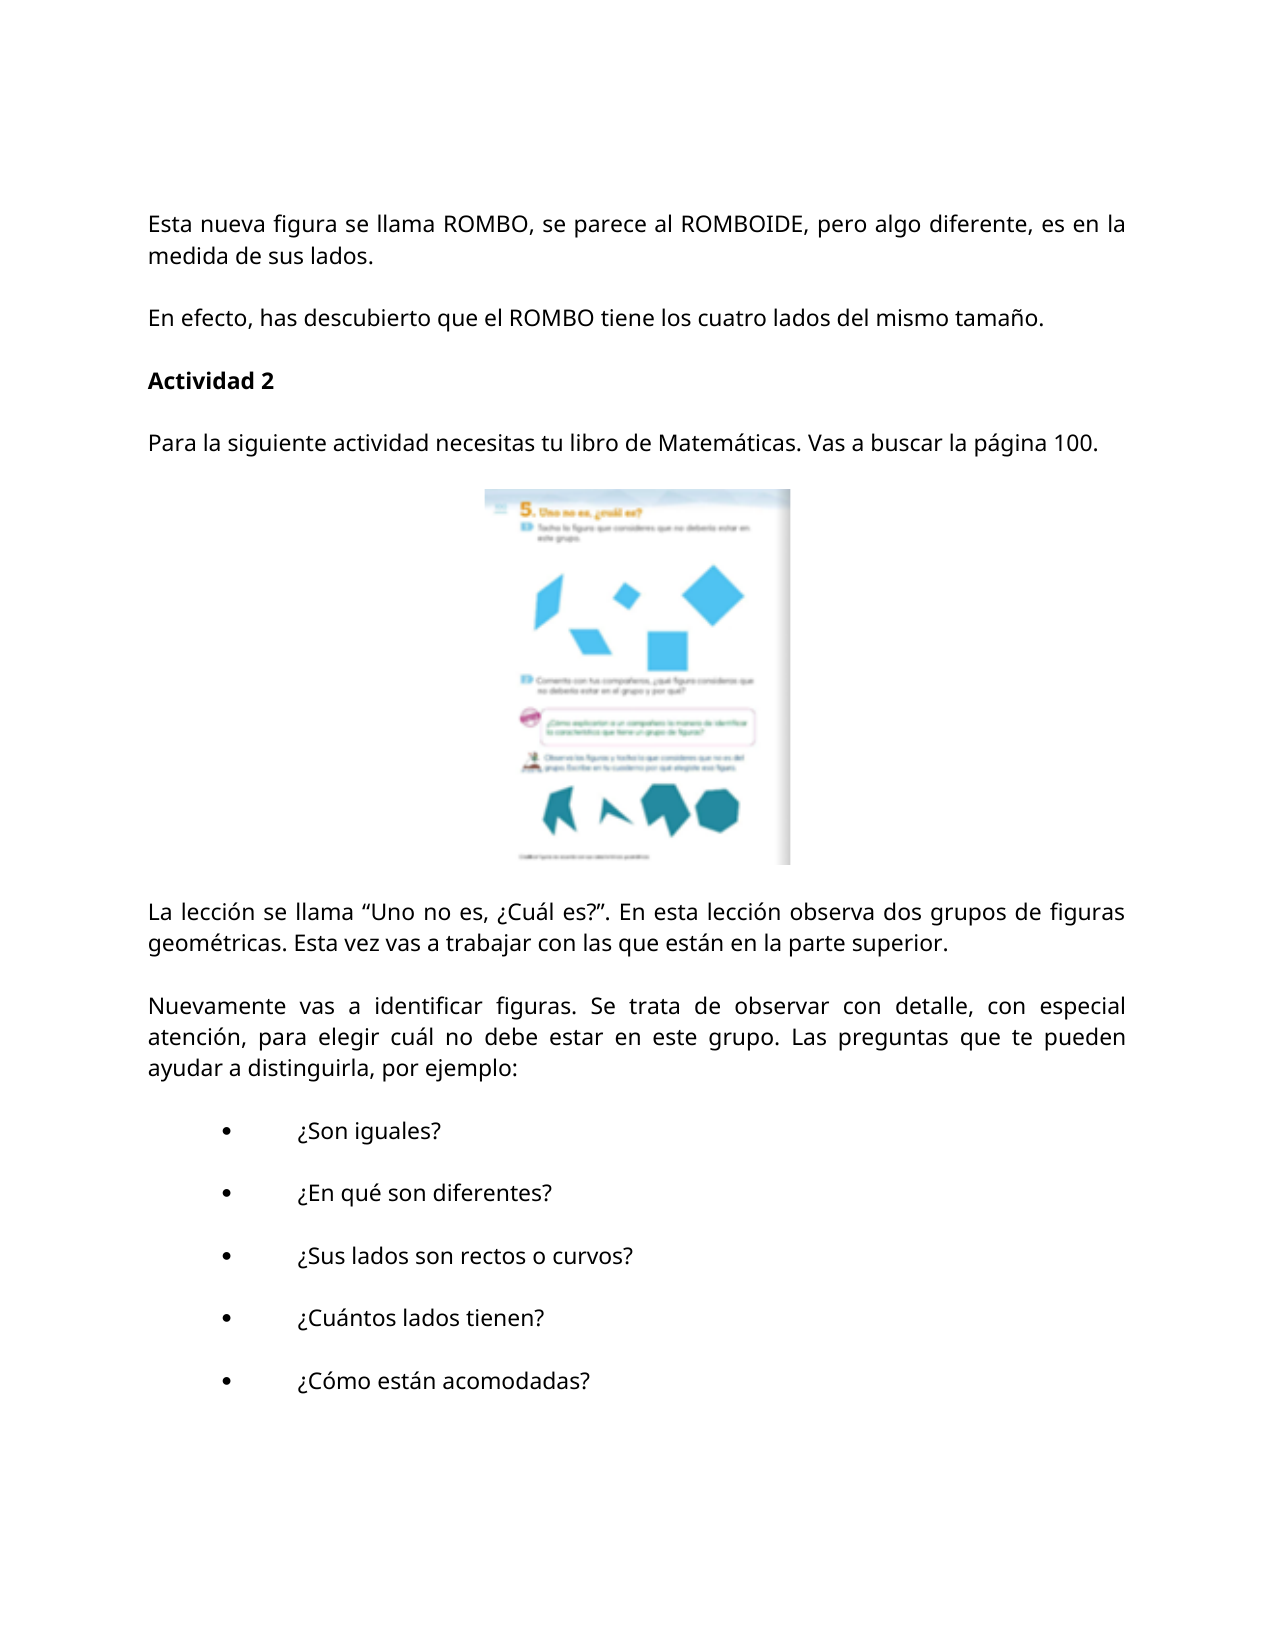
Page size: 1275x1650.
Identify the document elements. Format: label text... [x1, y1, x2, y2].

list ¿Son iguales? [223, 1115, 1127, 1146]
list ¿Sus lados son rectos o curvos? [223, 1240, 1127, 1271]
text Para la siguiente actividad necesitas tu libro de Matemáticas. Vas a buscar la página 100. [148, 427, 1127, 458]
list ¿Cómo están acomodadas? [223, 1365, 1127, 1396]
list ¿Cuántos lados tienen? [223, 1302, 1127, 1333]
text Esta nueva figura se llama ROMBO, se parece al ROMBOIDE, pero algo diferente, es en la medida de sus lados. [148, 208, 1127, 271]
text La lección se llama “Uno no es, ¿Cuál es?”. En esta lección observa dos grupos de figuras geométricas. Esta vez vas a trabajar con las que están en la parte superior. [148, 896, 1127, 958]
list ¿En qué son diferentes? [223, 1177, 1127, 1208]
text Actividad 2 [148, 365, 1127, 396]
text Nuevamente vas a identificar figuras. Se trata de observar con detalle, con especial atención, para elegir cuál no debe estar en este grupo. Las preguntas que te pueden ayudar a distinguirla, por ejemplo: [148, 990, 1127, 1083]
picture [484, 489, 791, 865]
text En efecto, has descubierto que el ROMBO tiene los cuatro lados del mismo tamaño. [148, 302, 1127, 333]
